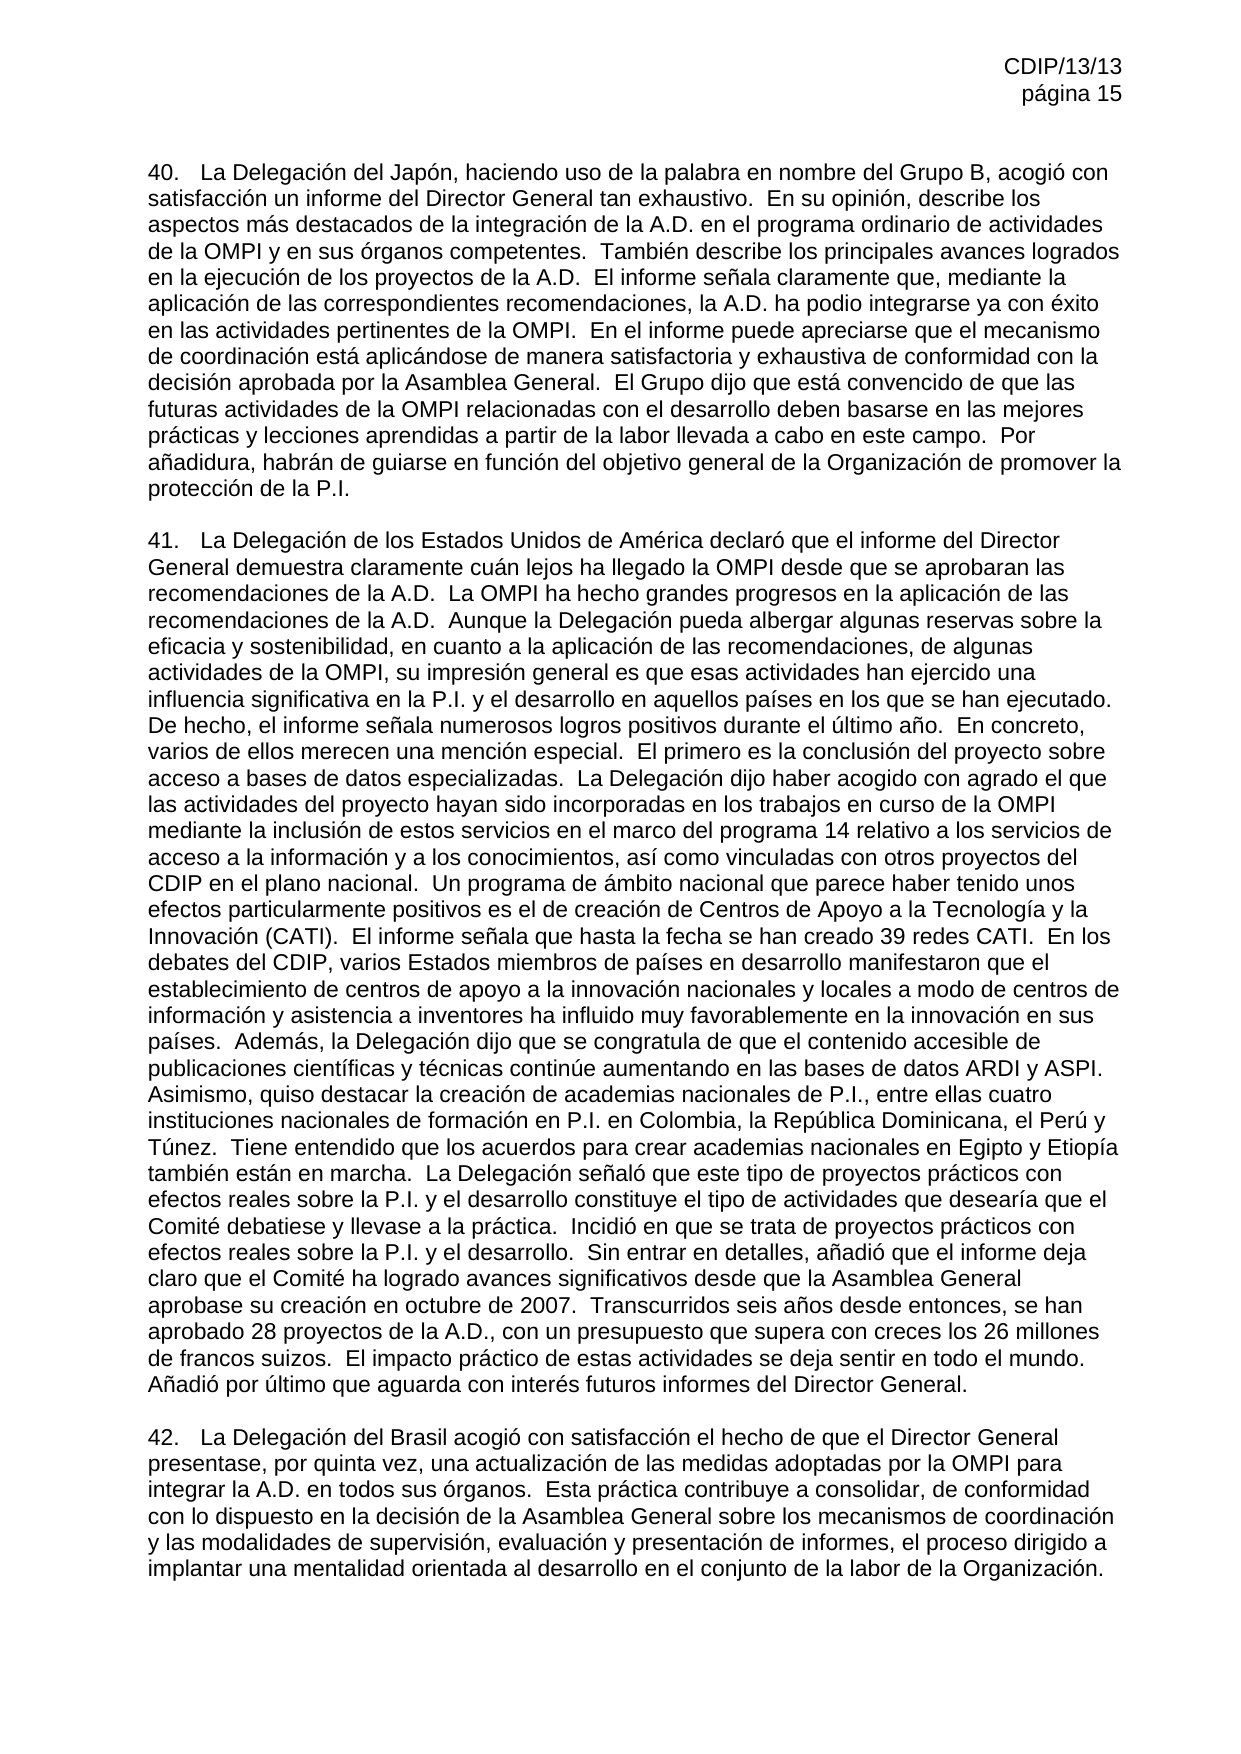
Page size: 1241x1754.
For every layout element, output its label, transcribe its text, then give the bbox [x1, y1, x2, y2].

list La Delegación de los Estados Unidos de América declaró que el informe del Director General demuestra claramente cuán lejos ha llegado la OMPI desde que se aprobaran las recomendaciones de la A.D. La OMPI ha hecho grandes progresos en la aplicación de las recomendaciones de la A.D. Aunque la Delegación pueda albergar algunas reservas sobre la eficacia y sostenibilidad, en cuanto a la aplicación de las recomendaciones, de algunas actividades de la OMPI, su impresión general es que esas actividades han ejercido una influencia significativa en la P.I. y el desarrollo en aquellos países en los que se han ejecutado. De hecho, el informe señala numerosos logros positivos durante el último año. En concreto, varios de ellos merecen una mención especial. El primero es la conclusión del proyecto sobre acceso a bases de datos especializadas. La Delegación dijo haber acogido con agrado el que las actividades del proyecto hayan sido incorporadas en los trabajos en curso de la OMPI mediante la inclusión de estos servicios en el marco del programa 14 relativo a los servicios de acceso a la información y a los conocimientos, así como vinculadas con otros proyectos del CDIP en el plano nacional. Un programa de ámbito nacional que parece haber tenido unos efectos particularmente positivos es el de creación de Centros de Apoyo a la Tecnología y la Innovación (CATI). El informe señala que hasta la fecha se han creado 39 redes CATI. En los debates del CDIP, varios Estados miembros de países en desarrollo manifestaron que el establecimiento de centros de apoyo a la innovación nacionales y locales a modo de centros de información y asistencia a inventores ha influido muy favorablemente en la innovación en sus países. Además, la Delegación dijo que se congratula de que el contenido accesible de publicaciones científicas y técnicas continúe aumentando en las bases de datos ARDI y ASPI. Asimismo, quiso destacar la creación de academias nacionales de P.I., entre ellas cuatro instituciones nacionales de formación en P.I. en Colombia, la República Dominicana, el Perú y Túnez. Tiene entendido que los acuerdos para crear academias nacionales en Egipto y Etiopía también están en marcha. La Delegación señaló que este tipo de proyectos prácticos con efectos reales sobre la P.I. y el desarrollo constituye el tipo de actividades que desearía que el Comité debatiese y llevase a la práctica. Incidió en que se trata de proyectos prácticos con efectos reales sobre la P.I. y el desarrollo. Sin entrar en detalles, añadió que el informe deja claro que el Comité ha logrado avances significativos desde que la Asamblea General aprobase su creación en octubre de 2007. Transcurridos seis años desde entonces, se han aprobado 28 proyectos de la A.D., con un presupuesto que supera con creces los 26 millones de francos suizos. El impacto práctico de estas actividades se deja sentir en todo el mundo. Añadió por último que aguarda con interés futuros informes del Director General. [148, 527, 1122, 1397]
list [148, 1423, 1122, 1582]
list La Delegación del Japón, haciendo uso de la palabra en nombre del Grupo B, acogió con satisfacción un informe del Director General tan exhaustivo. En su opinión, describe los aspectos más destacados de la integración de la A.D. en el programa ordinario de actividades de la OMPI y en sus órganos competentes. También describe los principales avances logrados en la ejecución de los proyectos de la A.D. El informe señala claramente que, mediante la aplicación de las correspondientes recomendaciones, la A.D. ha podio integrarse ya con éxito en las actividades pertinentes de la OMPI. En el informe puede apreciarse que el mecanismo de coordinación está aplicándose de manera satisfactoria y exhaustiva de conformidad con la decisión aprobada por la Asamblea General. El Grupo dijo que está convencido de que las futuras actividades de la OMPI relacionadas con el desarrollo deben basarse en las mejores prácticas y lecciones aprendidas a partir de la labor llevada a cabo en este campo. Por añadidura, habrán de guiarse en función del objetivo general de la Organización de promover la protección de la P.I. [148, 158, 1122, 501]
